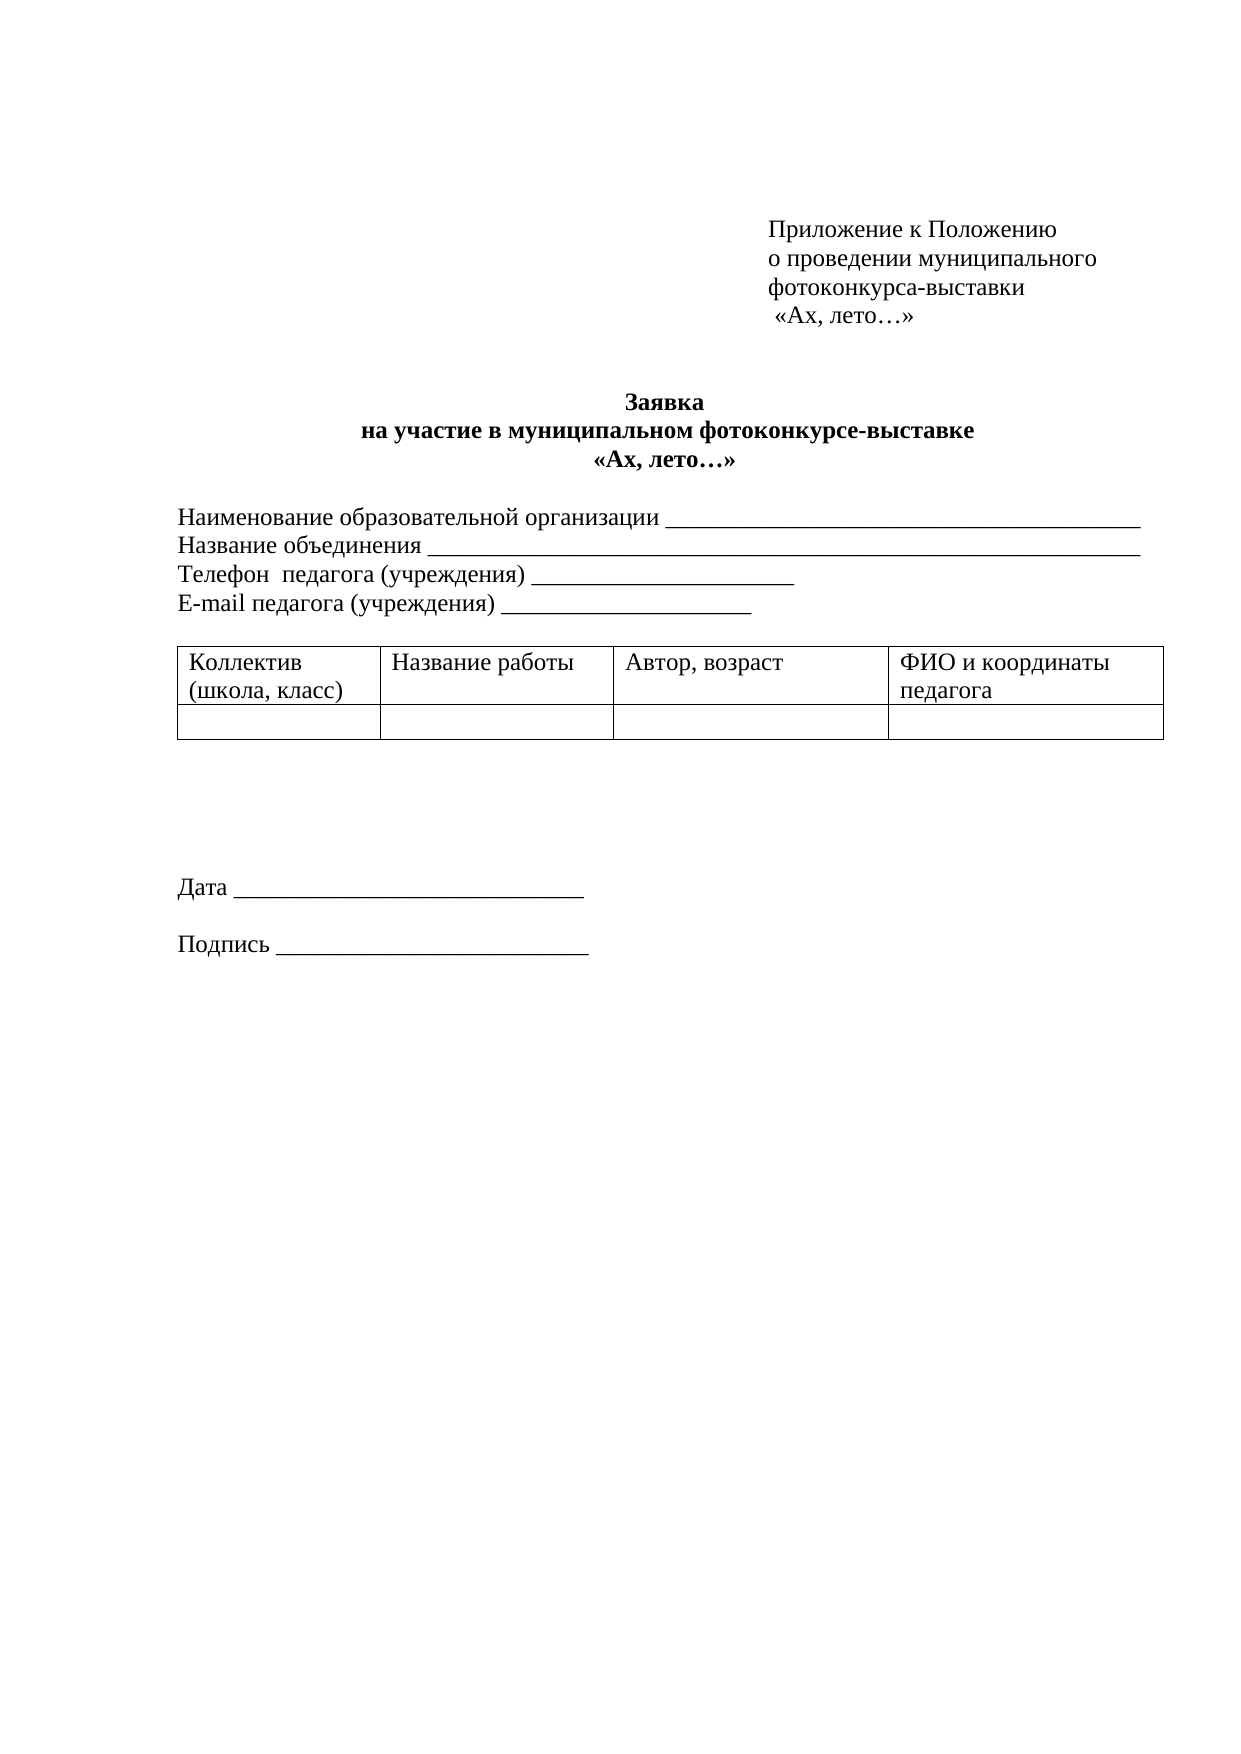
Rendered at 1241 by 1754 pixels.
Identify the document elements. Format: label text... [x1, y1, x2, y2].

text Приложение к Положению [768, 214, 1152, 243]
text «Ах, лето…» [768, 301, 1152, 329]
table_cell [178, 705, 380, 739]
text Подпись _________________________ [177, 929, 1152, 958]
text «Ах, лето…» [177, 444, 1152, 473]
table_header ФИО и координаты педагога [889, 647, 1163, 704]
text Название объединения _________________________________________________________ [177, 531, 1152, 559]
table_header Автор, возраст [614, 647, 888, 704]
table_cell [381, 705, 613, 739]
text Наименование образовательной организации ______________________________________ [177, 502, 1152, 531]
table_header Название работы [381, 647, 613, 704]
text E-mail педагога (учреждения) ____________________ [177, 588, 1152, 617]
text Дата ____________________________ [177, 872, 1152, 900]
text на участие в муниципальном фотоконкурсе-выставке [177, 416, 1152, 444]
text Заявка [177, 387, 1152, 416]
table_cell [614, 705, 888, 739]
text о проведении муниципального фотоконкурса-выставки [768, 243, 1152, 301]
table_header Коллектив (школа, класс) [178, 647, 380, 704]
table_cell [889, 705, 1163, 739]
text Телефон педагога (учреждения) _____________________ [177, 559, 1152, 588]
